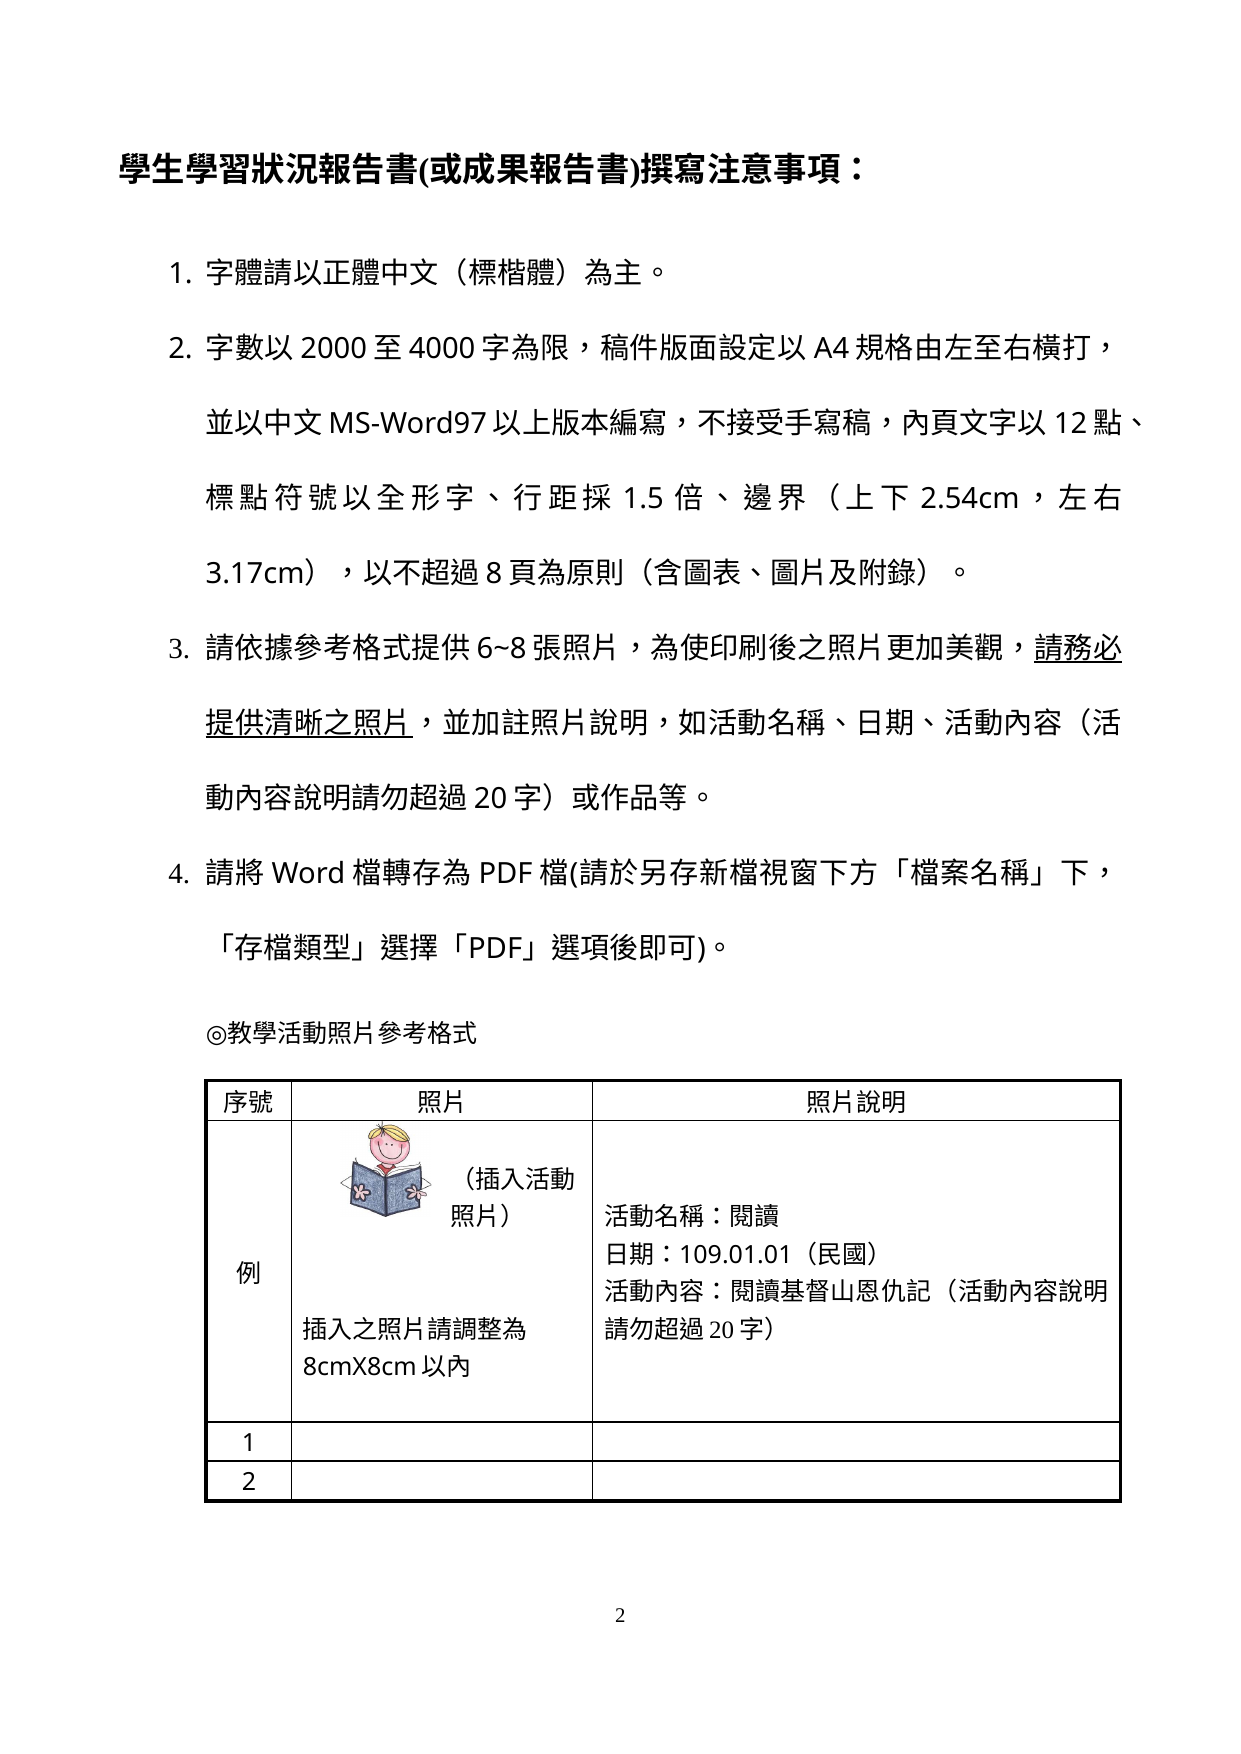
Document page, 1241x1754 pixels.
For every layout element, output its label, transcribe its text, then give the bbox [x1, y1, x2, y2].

picture [340, 1121, 432, 1217]
list 字數以2000至4000字為限，稿件版面設定以A4規格由左至右橫打，並以中文MS-Word97以上版本編寫，不接受手寫稿，內頁文字以12點、標點符號以全形字、行距採1.5倍、邊界（上下m，左右m），以不超過8頁為原則（含圖表、圖片及附錄）。 [168, 308, 1122, 608]
table_cell 2 [208, 1462, 291, 1499]
list 請將Word檔轉存為PDF檔(請於另存新檔視窗下方「檔案名稱」下，「存檔類型」選擇「PDF」選項後即可)。 [168, 833, 1122, 983]
table_cell （插入活動照片） 插入之照片請調整為8cmX8cm以內 [292, 1121, 592, 1421]
table_cell 1 [208, 1423, 291, 1460]
table_cell [292, 1462, 592, 1499]
table_cell [292, 1423, 592, 1460]
table_header 序號 [208, 1082, 291, 1120]
text 學生學習狀況報告書(或成果報告書)撰寫注意事項： [118, 129, 1122, 204]
list 請依據參考格式提供6~8張照片，為使印刷後之照片更加美觀，請務必提供清晰之照片，並加註照片說明，如活動名稱、日期、活動內容（活動內容說明請勿超過20字）或作品等。 [168, 608, 1122, 833]
table_cell [593, 1423, 1119, 1460]
table_header 照片 [292, 1082, 592, 1120]
table_cell [593, 1462, 1119, 1499]
table_cell 活動名稱：閱讀 日期：109.01.01（民國） 活動內容：閱讀基督山恩仇記（活動內容說明請勿超過20字） [593, 1121, 1119, 1421]
list 字體請以正體中文（標楷體）為主。 [168, 233, 1122, 308]
list ◎教學活動照片參考格式 [206, 1012, 1122, 1050]
table_header 照片說明 [593, 1082, 1119, 1120]
table_cell 例 [208, 1121, 291, 1421]
